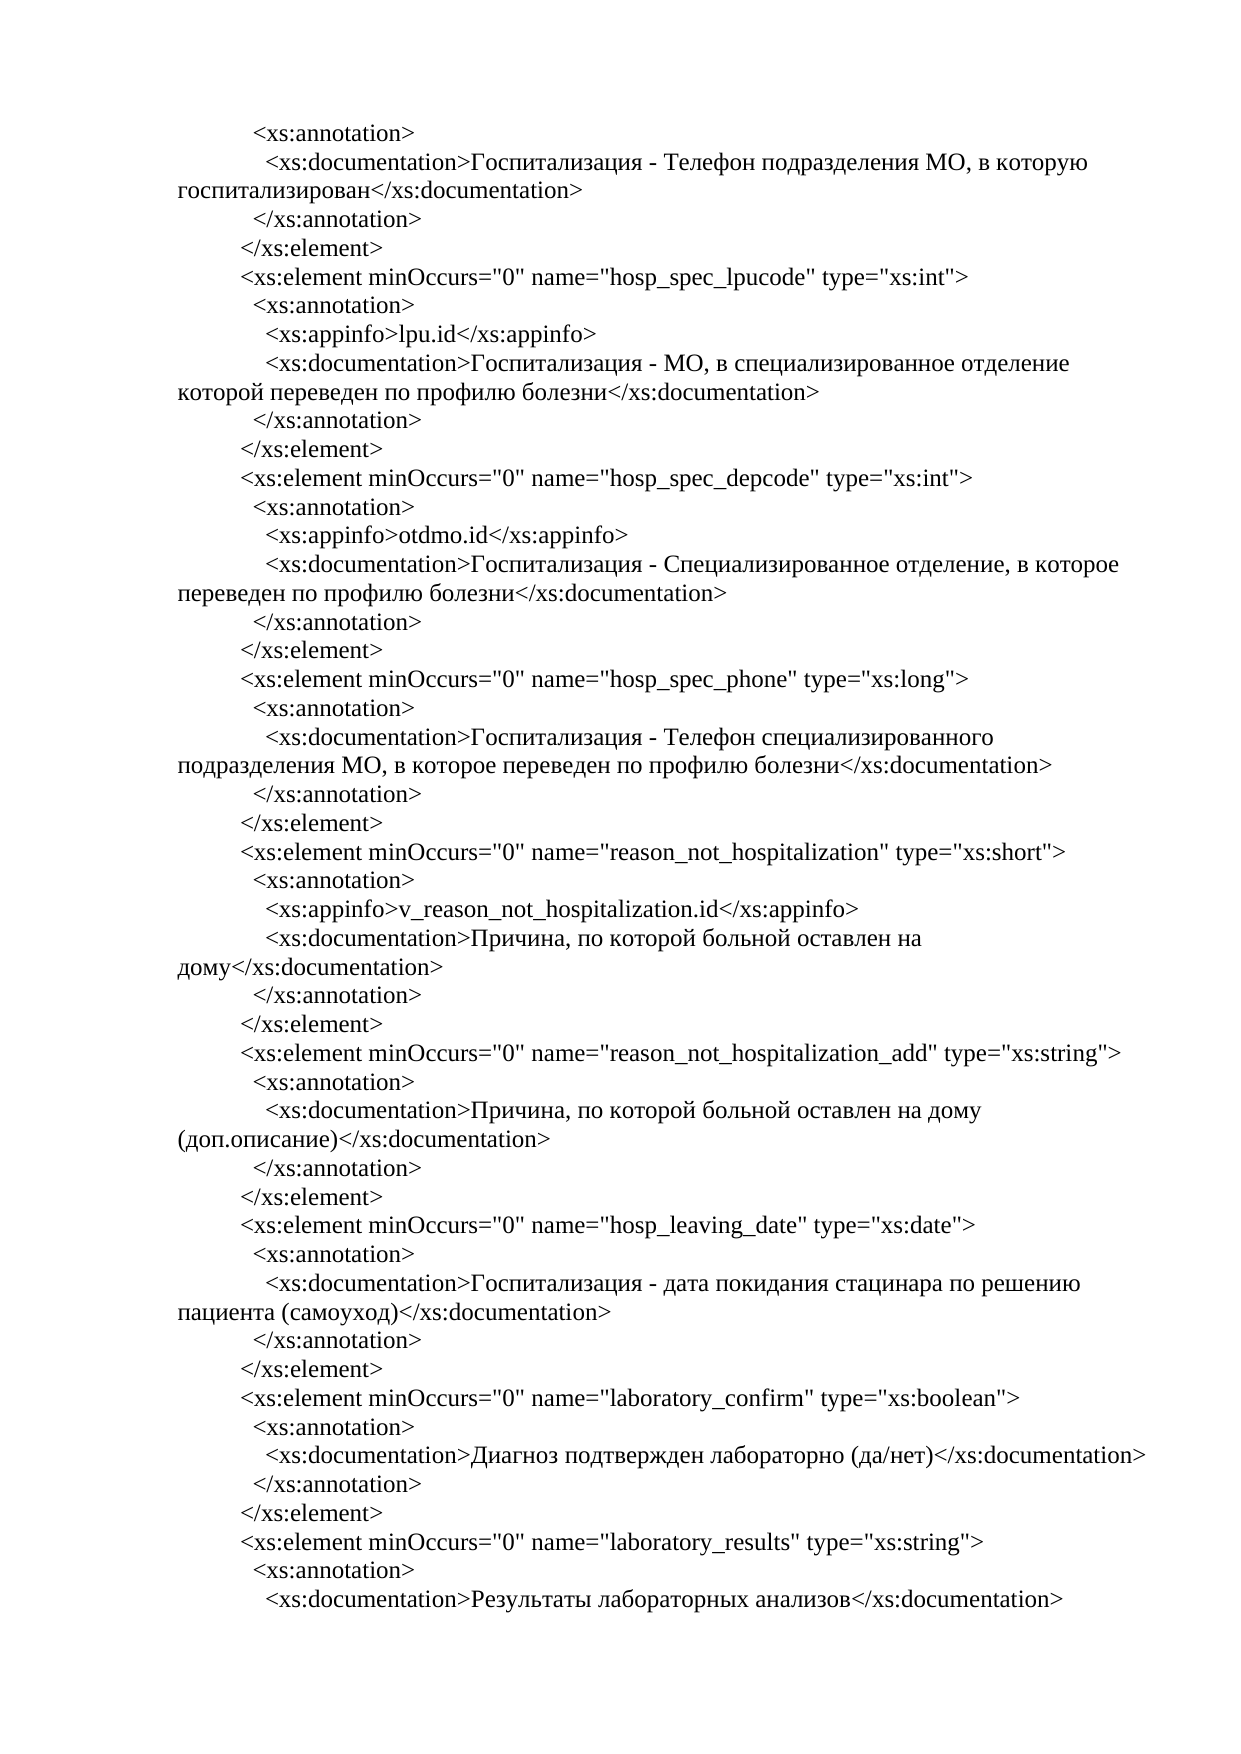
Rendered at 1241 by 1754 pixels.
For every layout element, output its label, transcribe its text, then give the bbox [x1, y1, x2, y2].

text </xs:element> [177, 1009, 1152, 1038]
text </xs:annotation> [177, 406, 1152, 434]
text <xs:documentation>Госпитализация - Телефон подразделения МО, в которую госпитализирован</xs:documentation> [177, 147, 1152, 204]
text <xs:documentation>Результаты лабораторных анализов</xs:documentation> [177, 1584, 1152, 1613]
text </xs:annotation> [177, 1469, 1152, 1498]
text <xs:element minOccurs="0" name="reason_not_hospitalization_add" type="xs:string"> [177, 1038, 1152, 1067]
text <xs:element minOccurs="0" name="laboratory_confirm" type="xs:boolean"> [177, 1383, 1152, 1412]
text </xs:annotation> [177, 779, 1152, 808]
text <xs:documentation>Госпитализация - Специализированное отделение, в которое переведен по профилю болезни</xs:documentation> [177, 549, 1152, 607]
text <xs:documentation>Госпитализация - МО, в специализированное отделение которой переведен по профилю болезни</xs:documentation> [177, 348, 1152, 406]
text <xs:documentation>Причина, по которой больной оставлен на дому</xs:documentation> [177, 923, 1152, 981]
text <xs:documentation>Госпитализация - Телефон специализированного подразделения МО, в которое переведен по профилю болезни</xs:documentation> [177, 722, 1152, 779]
text <xs:appinfo>v_reason_not_hospitalization.id</xs:appinfo> [177, 894, 1152, 923]
text <xs:annotation> [177, 1412, 1152, 1441]
text <xs:documentation>Госпитализация - дата покидания стацинара по решению пациента (самоуход)</xs:documentation> [177, 1268, 1152, 1326]
text <xs:annotation> [177, 118, 1152, 147]
text <xs:element minOccurs="0" name="hosp_spec_depcode" type="xs:int"> [177, 463, 1152, 492]
text <xs:element minOccurs="0" name="reason_not_hospitalization" type="xs:short"> [177, 837, 1152, 866]
text </xs:annotation> [177, 607, 1152, 636]
text </xs:annotation> [177, 1153, 1152, 1182]
text <xs:documentation>Диагноз подтвержден лабораторно (да/нет)</xs:documentation> [177, 1441, 1152, 1469]
text <xs:appinfo>otdmo.id</xs:appinfo> [177, 521, 1152, 549]
text </xs:annotation> [177, 981, 1152, 1009]
text </xs:element> [177, 636, 1152, 664]
text <xs:appinfo>lpu.id</xs:appinfo> [177, 319, 1152, 348]
text </xs:element> [177, 1182, 1152, 1211]
text </xs:annotation> [177, 204, 1152, 233]
text <xs:annotation> [177, 1239, 1152, 1268]
text <xs:element minOccurs="0" name="hosp_leaving_date" type="xs:date"> [177, 1211, 1152, 1239]
text <xs:annotation> [177, 1556, 1152, 1584]
text <xs:documentation>Причина, по которой больной оставлен на дому (доп.описание)</xs:documentation> [177, 1096, 1152, 1153]
text <xs:element minOccurs="0" name="laboratory_results" type="xs:string"> [177, 1527, 1152, 1556]
text <xs:annotation> [177, 492, 1152, 521]
text <xs:annotation> [177, 693, 1152, 722]
text <xs:element minOccurs="0" name="hosp_spec_lpucode" type="xs:int"> [177, 262, 1152, 291]
text </xs:element> [177, 808, 1152, 837]
text </xs:element> [177, 1354, 1152, 1383]
text </xs:element> [177, 1498, 1152, 1527]
text </xs:element> [177, 233, 1152, 262]
text <xs:element minOccurs="0" name="hosp_spec_phone" type="xs:long"> [177, 664, 1152, 693]
text <xs:annotation> [177, 866, 1152, 894]
text </xs:annotation> [177, 1326, 1152, 1354]
text </xs:element> [177, 434, 1152, 463]
text <xs:annotation> [177, 291, 1152, 319]
text <xs:annotation> [177, 1067, 1152, 1096]
